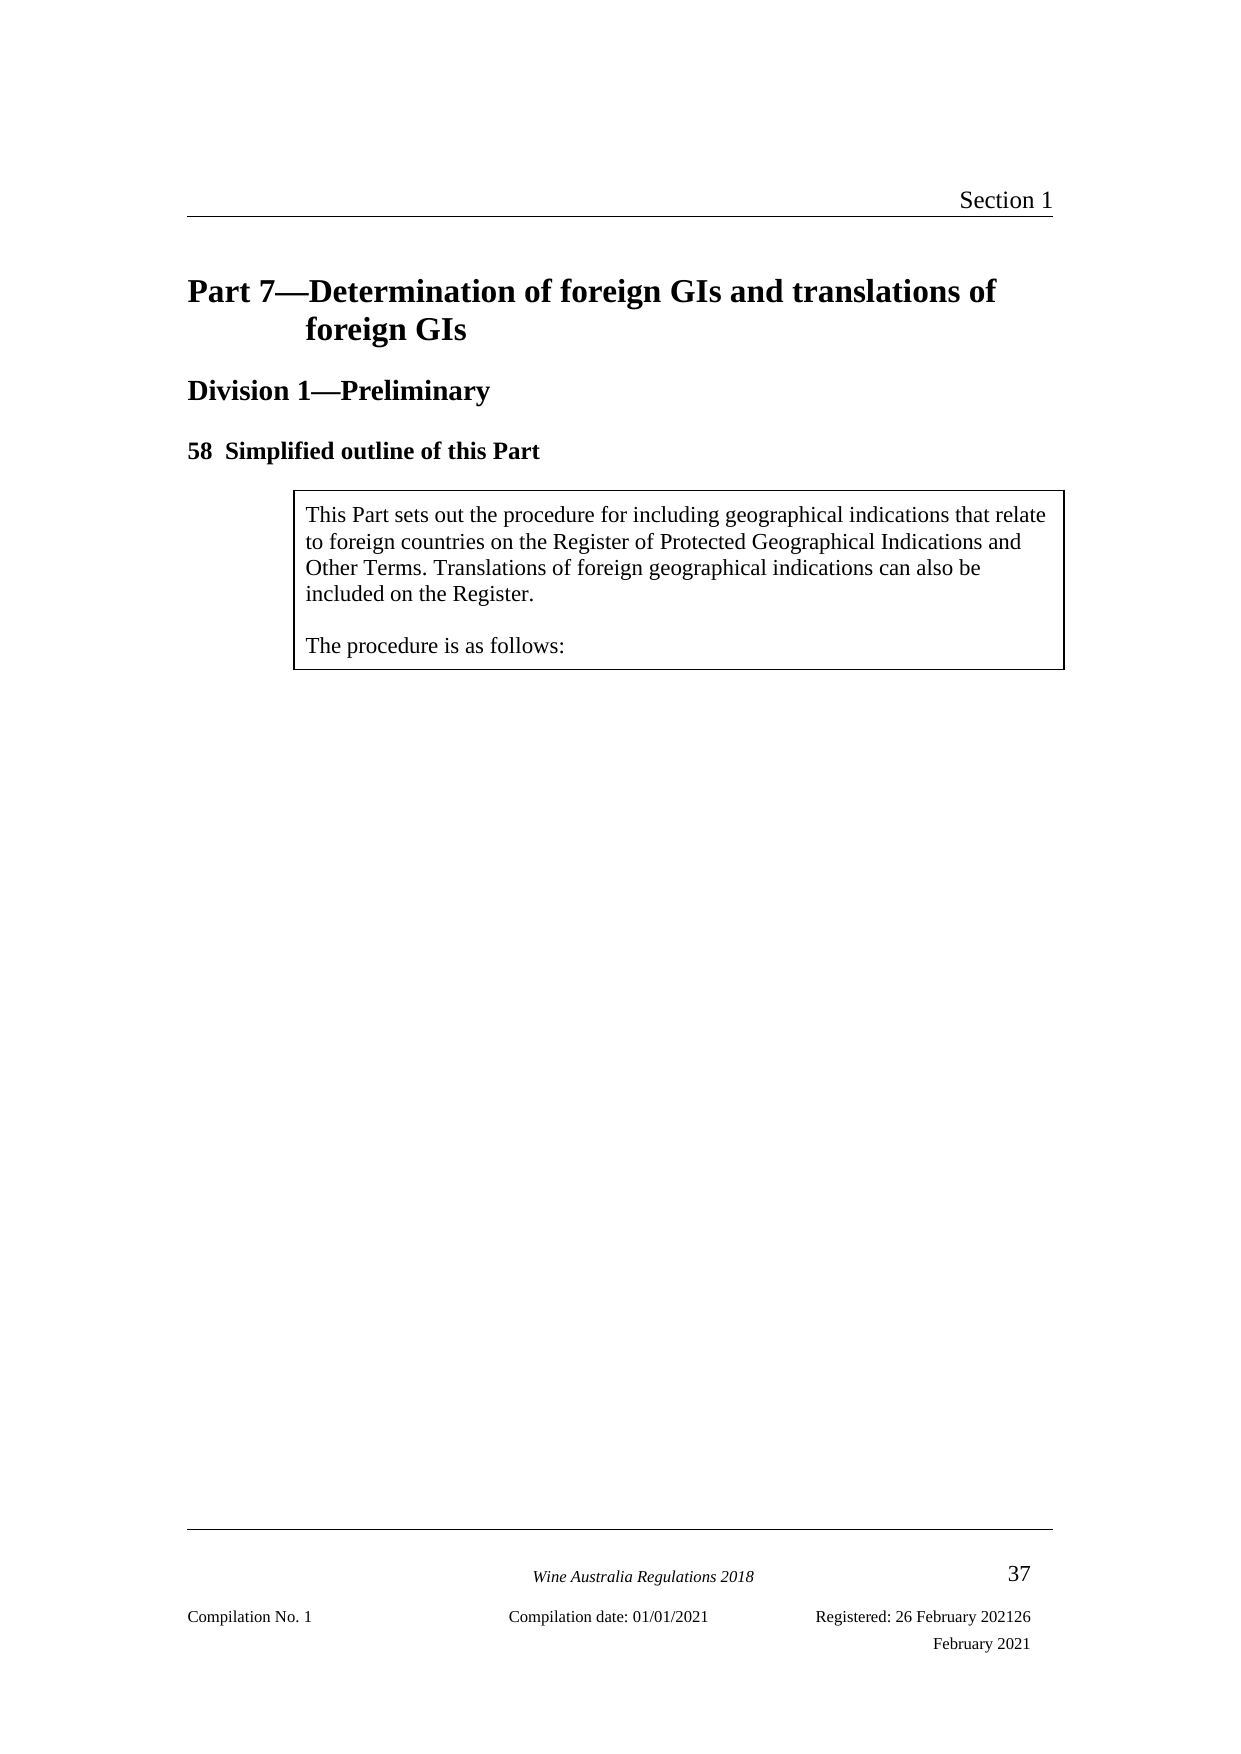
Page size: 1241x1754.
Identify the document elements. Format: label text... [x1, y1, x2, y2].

text The procedure is as follows: [295, 620, 1063, 669]
text This Part sets out the procedure for including geographical indications that relate to foreign countries on the Register of Protected Geographical Indications and Other Terms. Translations of foreign geographical indications can also be included on the Register. [295, 491, 1063, 607]
text Part 7—Determination of foreign GIs and translations of foreign GIs [187, 271, 1053, 348]
text 58 Simplified outline of this Part [187, 436, 1053, 464]
text Division 1—Preliminary [187, 373, 1053, 407]
